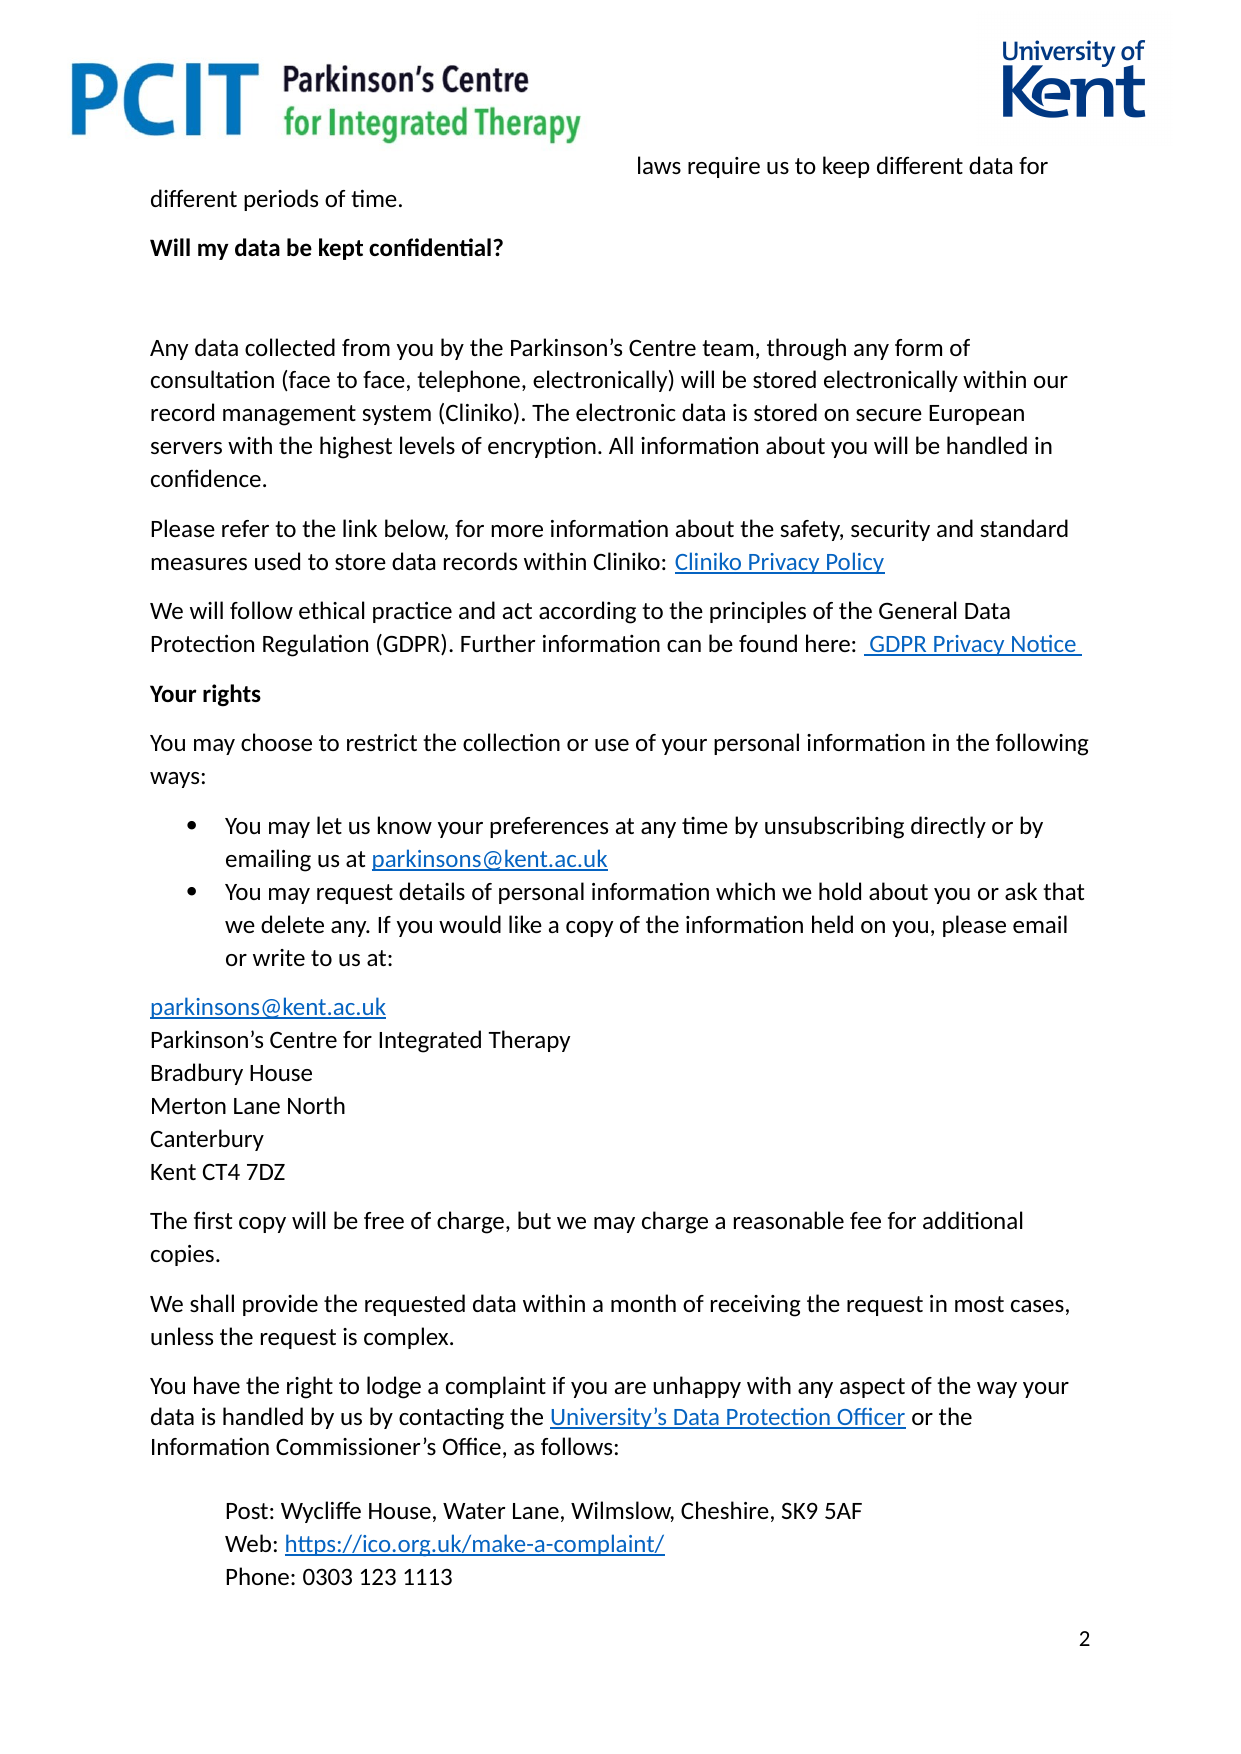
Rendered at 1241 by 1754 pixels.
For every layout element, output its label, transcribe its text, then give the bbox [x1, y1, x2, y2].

text Your rights [150, 678, 1090, 708]
text We shall provide the requested data within a month of receiving the request in most cases, unless the request is complex. [150, 1288, 1090, 1351]
text Please refer to the link below, for more information about the safety, security and standard measures used to store data records within Cliniko: Cliniko Privacy Policy [150, 513, 1090, 576]
text parkinsons@kent.ac.uk Parkinson’s Centre for Integrated Therapy Bradbury House Merton Lane North Canterbury Kent CT4 7DZ [150, 991, 1090, 1186]
text Will my data be kept confidential? [150, 232, 1090, 263]
text The first copy will be free of charge, but we may charge a reasonable fee for additional copies. [150, 1205, 1090, 1269]
text Any data collected from you by the Parkinson’s Centre team, through any form of consultation (face to face, telephone, electronically) will be stored electronically within our record management system (Cliniko). The electronic data is stored on secure European servers with the highest levels of encryption. All information about you will be handled in confidence. [150, 332, 1090, 494]
text We will follow ethical practice and act according to the principles of the General Data Protection Regulation (GDPR). Further information can be found here: GDPR Privacy Notice [150, 595, 1090, 659]
picture [67, 0, 618, 178]
list You may let us know your preferences at any time by unsubscribing directly or by emailing us at parkinsons@kent.ac.uk [187, 810, 1090, 873]
list You may request details of personal information which we hold about you or ask that we delete any. If you would like a copy of the information held on you, please email or write to us at: [187, 876, 1090, 972]
text Post: Wycliffe House, Water Lane, Wilmslow, Cheshire, SK9 5AF Web: https://ico.org.uk/make-a-complaint/ Phone: 0303 123 1113 [225, 1495, 1090, 1591]
text You may choose to restrict the collection or use of your personal information in the following ways: [150, 727, 1090, 791]
picture [975, 11, 1174, 146]
text You have the right to lodge a complaint if you are unhappy with any aspect of the way your data is handled by us by contacting the University’s Data Protection Officer or the Information Commissioner’s Office, as follows: [150, 1370, 1090, 1462]
